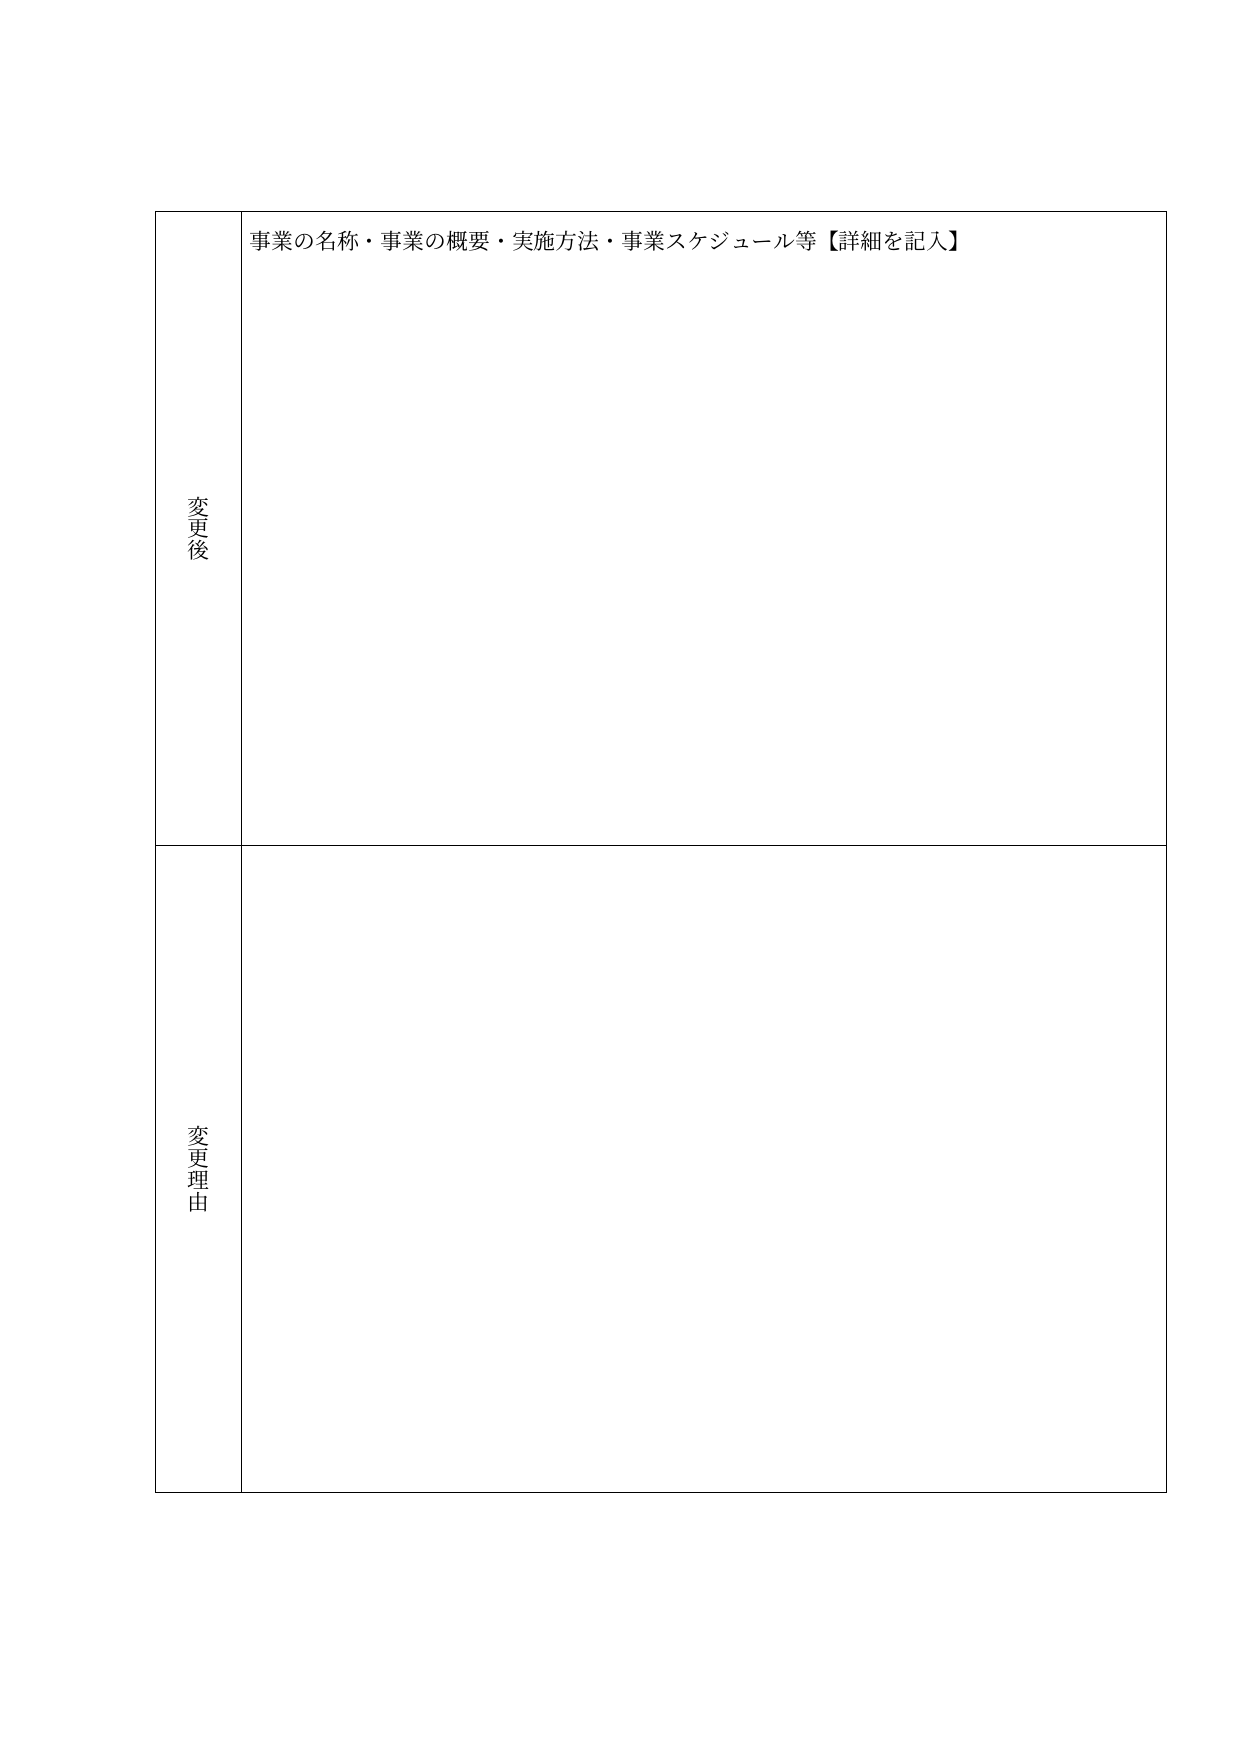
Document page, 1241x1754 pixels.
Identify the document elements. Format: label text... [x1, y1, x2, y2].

table_cell 変更後 [156, 212, 241, 845]
table_cell [242, 846, 1166, 1492]
table_cell 変更理由 [156, 846, 241, 1492]
table_cell 事業の名称・事業の概要・実施方法・事業スケジュール等【詳細を記入】 [242, 212, 1166, 845]
